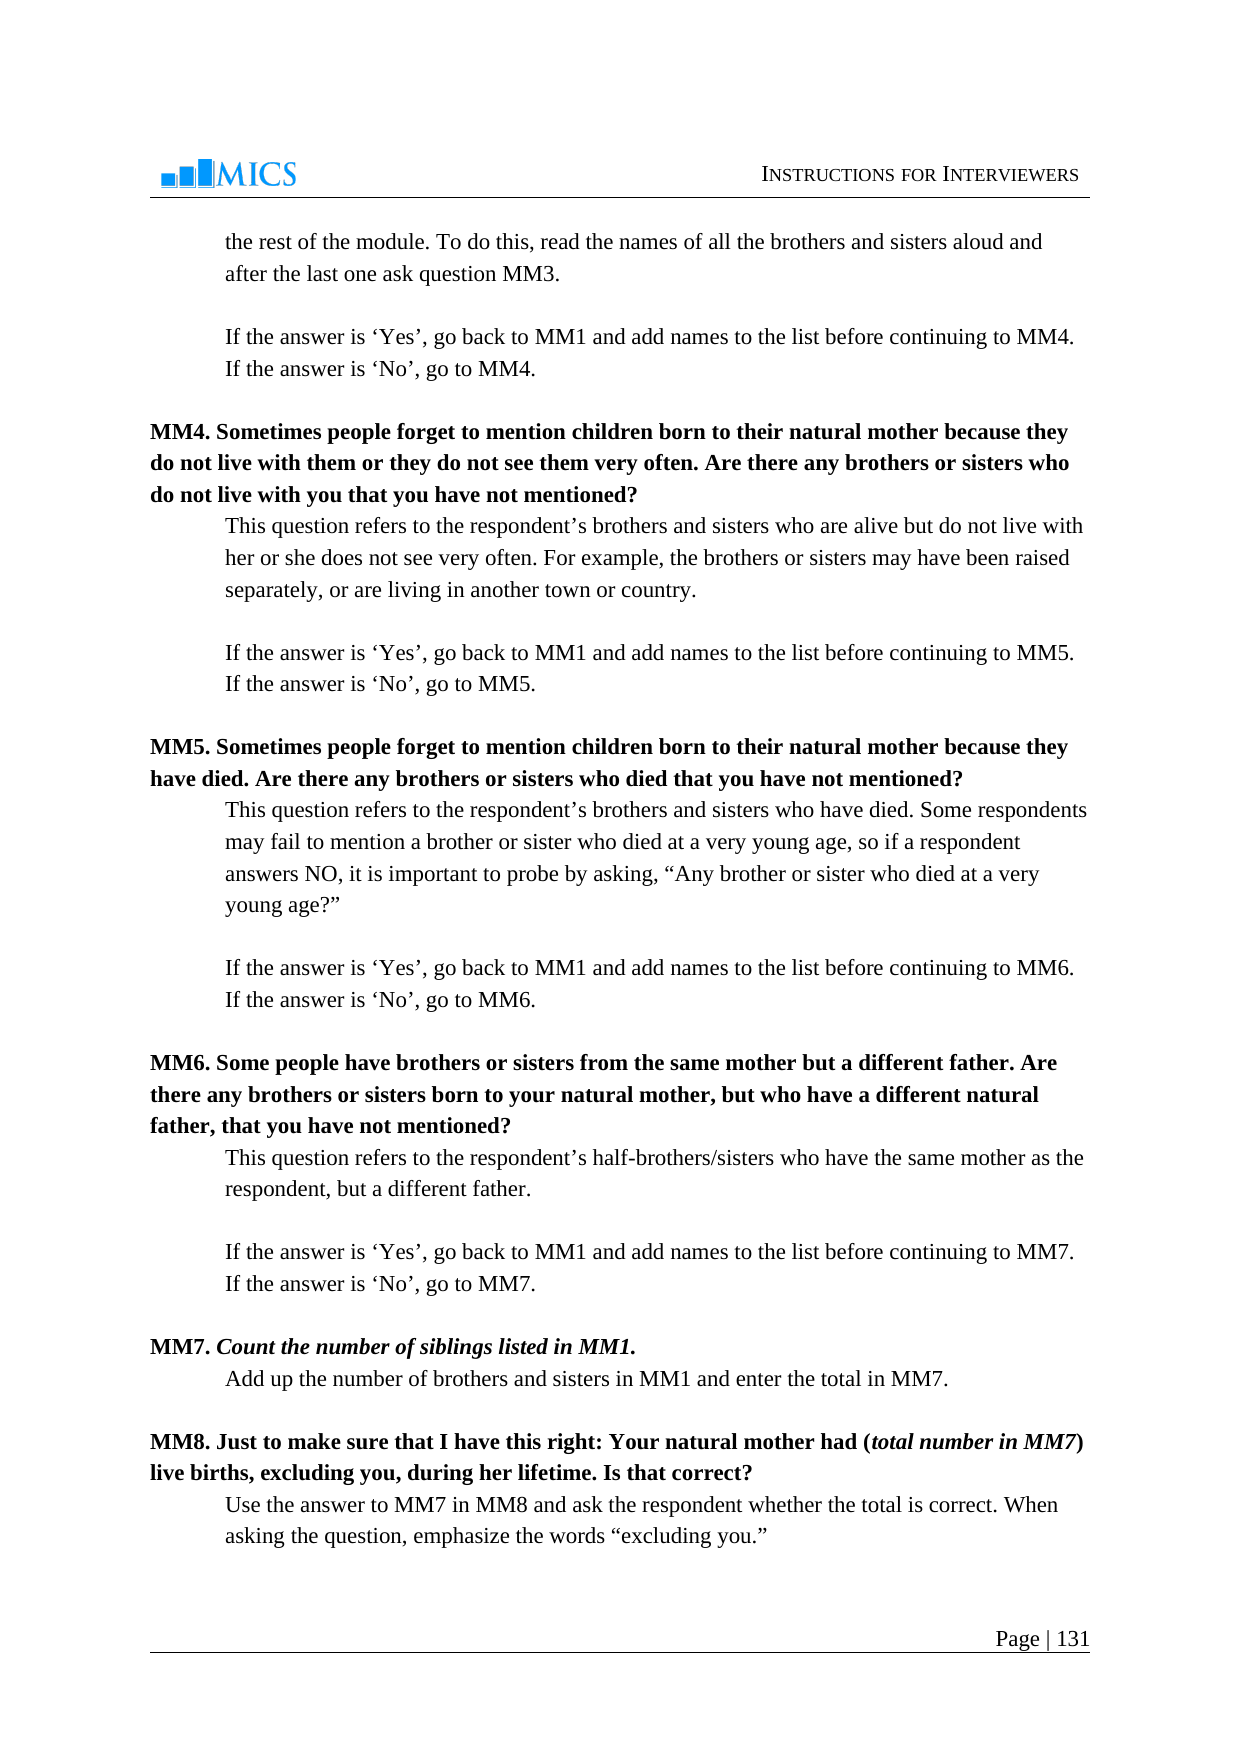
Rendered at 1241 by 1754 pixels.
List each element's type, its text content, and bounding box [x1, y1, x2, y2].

text This question refers to the respondent’s brothers and sisters who have died. Some respondents may fail to mention a brother or sister who died at a very young age, so if a respondent answers NO, it is important to probe by asking, “Any brother or sister who died at a very young age?” [225, 797, 1090, 918]
text If the answer is ‘Yes’, go back to MM1 and add names to the list before continuing to MM6. If the answer is ‘No’, go to MM6. [225, 954, 1090, 1012]
text MM4. Sometimes people forget to mention children born to their natural mother because they do not live with them or they do not see them very often. Are there any brothers or sisters who do not live with you that you have not mentioned? [150, 418, 1090, 507]
text Use the answer to MM7 in MM8 and ask the respondent whether the total is correct. When asking the question, emphasize the words “excluding you.” [225, 1491, 1090, 1549]
text Add up the number of brothers and sisters in MM1 and enter the total in MM7. [225, 1365, 1090, 1391]
text This question refers to the respondent’s half-brothers/sisters who have the same mother as the respondent, but a different father. [225, 1144, 1090, 1202]
text If the answer is ‘Yes’, go back to MM1 and add names to the list before continuing to MM7. If the answer is ‘No’, go to MM7. [225, 1238, 1090, 1296]
text MM6. Some people have brothers or sisters from the same mother but a different father. Are there any brothers or sisters born to your natural mother, but who have a different natural father, that you have not mentioned? [150, 1049, 1090, 1138]
text This question refers to the respondent’s brothers and sisters who are alive but do not live with her or she does not see very often. For example, the brothers or sisters may have been raised separately, or are living in another town or country. [225, 512, 1090, 602]
text MM8. Just to make sure that I have this right: Your natural mother had (total number in MM7) live births, excluding you, during her lifetime. Is that correct? [150, 1428, 1090, 1486]
text MM7. Count the number of siblings listed in MM1. [150, 1333, 1090, 1359]
picture [161, 159, 296, 188]
text MM5. Sometimes people forget to mention children born to their natural mother because they have died. Are there any brothers or sisters who died that you have not mentioned? [150, 733, 1090, 791]
text If the answer is ‘Yes’, go back to MM1 and add names to the list before continuing to MM5. If the answer is ‘No’, go to MM5. [225, 639, 1090, 697]
text If the answer is ‘Yes’, go back to MM1 and add names to the list before continuing to MM4. If the answer is ‘No’, go to MM4. [225, 323, 1090, 381]
